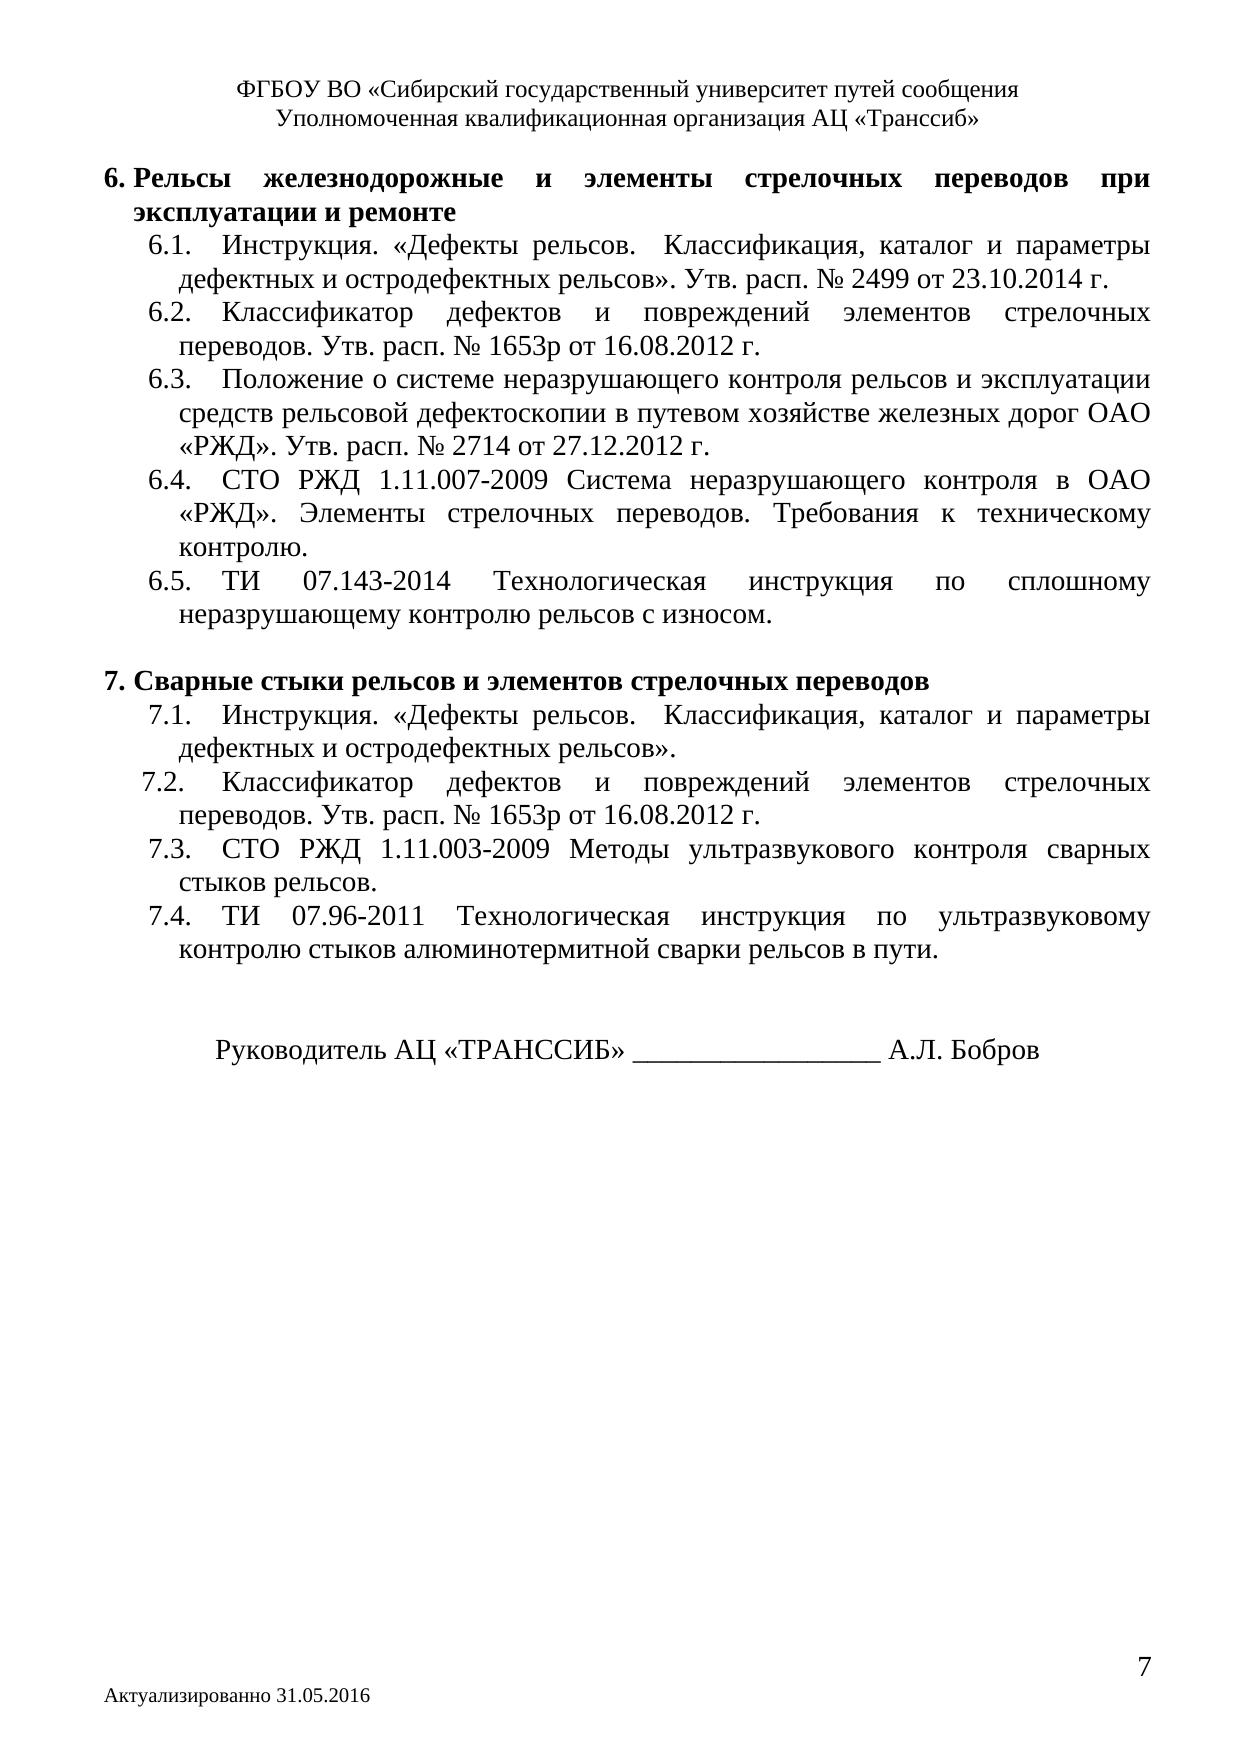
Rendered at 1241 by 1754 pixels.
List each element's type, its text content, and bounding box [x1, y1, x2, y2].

list СТО РЖД 1.11.007-2009 Система неразрушающего контроля в ОАО «РЖД». Элементы стрелочных переводов. Требования к техническому контролю. [148, 462, 1152, 563]
list ТИ 07.143-2014 Технологическая инструкция по сплошному неразрушающему контролю рельсов с износом. [148, 563, 1152, 630]
text Руководитель АЦ «ТРАНССИБ» _________________ А.Л. Бобров [103, 1032, 1152, 1066]
list СТО РЖД 1.11.003-2009 Методы ультразвукового контроля сварных стыков рельсов. [148, 831, 1152, 898]
list Сварные стыки рельсов и элементов стрелочных переводов [103, 663, 1152, 697]
list Рельсы железнодорожные и элементы стрелочных переводов при эксплуатации и ремонте [103, 160, 1152, 227]
list Положение о системе неразрушающего контроля рельсов и эксплуатации средств рельсовой дефектоскопии в путевом хозяйстве железных дорог ОАО «РЖД». Утв. расп. № 2714 от 27.12.2012 г. [148, 361, 1152, 462]
list Классификатор дефектов и повреждений элементов стрелочных переводов. Утв. расп. № 1653р от 16.08.2012 г. [141, 764, 1152, 831]
list Инструкция. «Дефекты рельсов. Классификация, каталог и параметры дефектных и остродефектных рельсов». [148, 697, 1152, 764]
list Классификатор дефектов и повреждений элементов стрелочных переводов. Утв. расп. № 1653р от 16.08.2012 г. [148, 294, 1152, 361]
list Инструкция. «Дефекты рельсов. Классификация, каталог и параметры дефектных и остродефектных рельсов». Утв. расп. № 2499 от 23.10.2014 г. [148, 227, 1152, 294]
list ТИ 07.96-2011 Технологическая инструкция по ультразвуковому контролю стыков алюминотермитной сварки рельсов в пути. [148, 898, 1152, 965]
